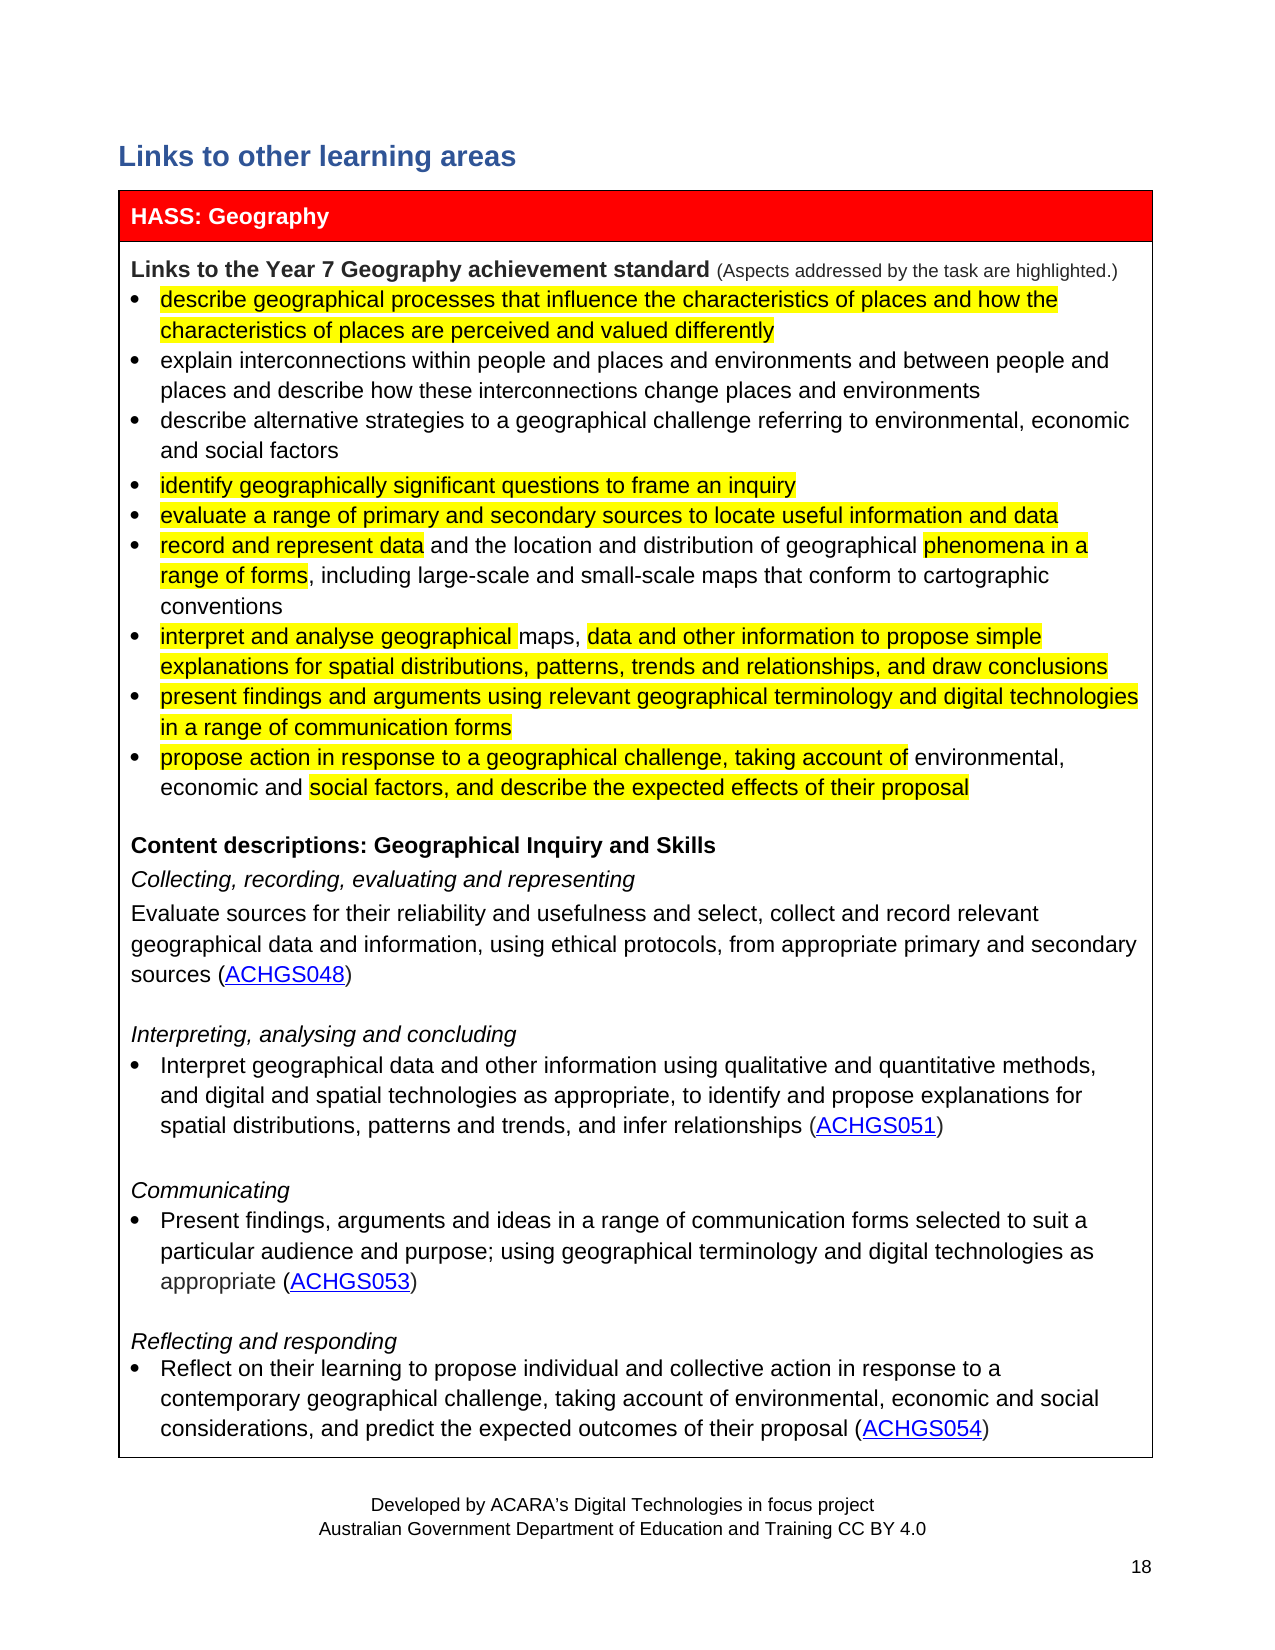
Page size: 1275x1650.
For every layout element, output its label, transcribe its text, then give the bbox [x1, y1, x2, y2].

table_cell Links to the Year 7 Geography achievement standard (Aspects addressed by the task are highlighted.) describe geographical processes that influence the characteristics of places and how the characteristics of places are perceived and valued differently explain interconnections within people and places and environments and between people and places and describe how these interconnections change places and environments describe alternative strategies to a geographical challenge referring to environmental, economic and social factors identify geographically significant questions to frame an inquiry evaluate a range of primary and secondary sources to locate useful information and data record and represent data and the location and distribution of geographical phenomena in a range of forms, including large-scale and small-scale maps that conform to cartographic conventions interpret and analyse geographical maps, data and other information to propose simple explanations for spatial distributions, patterns, trends and relationships, and draw conclusions present findings and arguments using relevant geographical terminology and digital technologies in a range of communication forms propose action in response to a geographical challenge, taking account of environmental, economic and social factors, and describe the expected effects of their proposal Content descriptions: Geographical Inquiry and Skills Collecting, recording, evaluating and representing Evaluate sources for their reliability and usefulness and select, collect and record relevant geographical data and information, using ethical protocols, from appropriate primary and secondary sources (ACHGS048) Interpreting, analysing and concluding Interpret geographical data and other information using qualitative and quantitative methods, and digital and spatial technologies as appropriate, to identify and propose explanations for spatial distributions, patterns and trends, and infer relationships (ACHGS051) Communicating Present findings, arguments and ideas in a range of communication forms selected to suit a particular audience and purpose; using geographical terminology and digital technologies as appropriate (ACHGS053) Reflecting and responding Reflect on their learning to propose individual and collective action in response to a contemporary geographical challenge, taking account of environmental, economic and social considerations, and predict the expected outcomes of their proposal () [120, 242, 1152, 1457]
table_header HASS: Geography [120, 191, 1152, 241]
subtitle Links to other learning areas [118, 139, 1152, 172]
